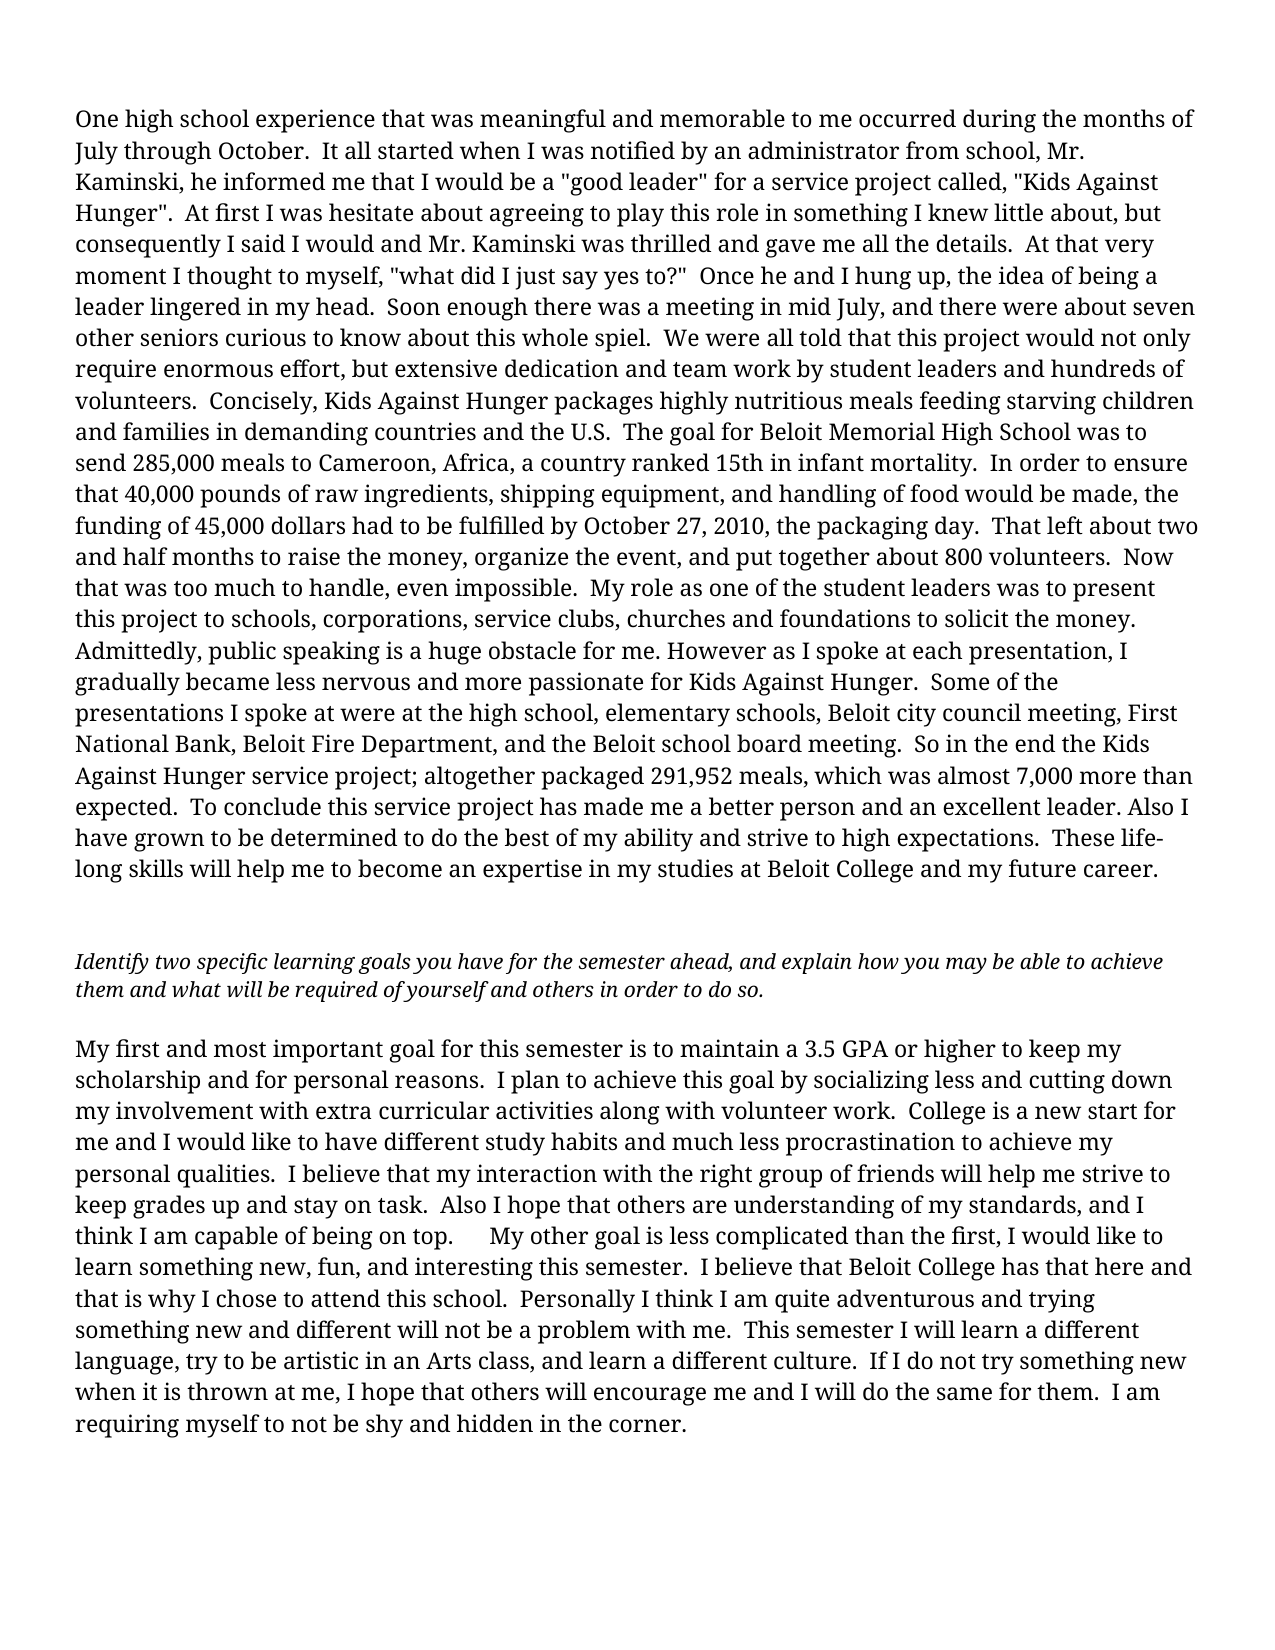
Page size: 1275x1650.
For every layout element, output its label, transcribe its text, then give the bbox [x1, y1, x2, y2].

text One high school experience that was meaningful and memorable to me occurred during the months of July through October. It all started when I was notified by an administrator from school, Mr. Kaminski, he informed me that I would be a "good leader" for a service project called, "Kids Against Hunger". At first I was hesitate about agreeing to play this role in something I knew little about, but consequently I said I would and Mr. Kaminski was thrilled and gave me all the details. At that very moment I thought to myself, "what did I just say yes to?" Once he and I hung up, the idea of being a leader lingered in my head. Soon enough there was a meeting in mid July, and there were about seven other seniors curious to know about this whole spiel. We were all told that this project would not only require enormous effort, but extensive dedication and team work by student leaders and hundreds of volunteers. Concisely, Kids Against Hunger packages highly nutritious meals feeding starving children and families in demanding countries and the U.S. The goal for Beloit Memorial High School was to send 285,000 meals to Cameroon, Africa, a country ranked 15th in infant mortality. In order to ensure that 40,000 pounds of raw ingredients, shipping equipment, and handling of food would be made, the funding of 45,000 dollars had to be fulfilled by October 27, 2010, the packaging day. That left about two and half months to raise the money, organize the event, and put together about 800 volunteers. Now that was too much to handle, even impossible. My role as one of the student leaders was to present this project to schools, corporations, service clubs, churches and foundations to solicit the money. Admittedly, public speaking is a huge obstacle for me. However as I spoke at each presentation, I gradually became less nervous and more passionate for Kids Against Hunger. Some of the presentations I spoke at were at the high school, elementary schools, Beloit city council meeting, First National Bank, Beloit Fire Department, and the Beloit school board meeting. So in the end the Kids Against Hunger service project; altogether packaged 291,952 meals, which was almost 7,000 more than expected. To conclude this service project has made me a better person and an excellent leader. Also I have grown to be determined to do the best of my ability and strive to high expectations. These life-long skills will help me to become an expertise in my studies at Beloit College and my future career. [75, 103, 1200, 885]
text My first and most important goal for this semester is to maintain a 3.5 GPA or higher to keep my scholarship and for personal reasons. I plan to achieve this goal by socializing less and cutting down my involvement with extra curricular activities along with volunteer work. College is a new start for me and I would like to have different study habits and much less procrastination to achieve my personal qualities. I believe that my interaction with the right group of friends will help me strive to keep grades up and stay on task. Also I hope that others are understanding of my standards, and I think I am capable of being on top. My other goal is less complicated than the first, I would like to learn something new, fun, and interesting this semester. I believe that Beloit College has that here and that is why I chose to attend this school. Personally I think I am quite adventurous and trying something new and different will not be a problem with me. This semester I will learn a different language, try to be artistic in an Arts class, and learn a different culture. If I do not try something new when it is thrown at me, I hope that others will encourage me and I will do the same for them. I am requiring myself to not be shy and hidden in the corner. [75, 1032, 1200, 1439]
text Identify two specific learning goals you have for the semester ahead, and explain how you may be able to achieve them and what will be required of yourself and others in order to do so. [75, 947, 1200, 1004]
